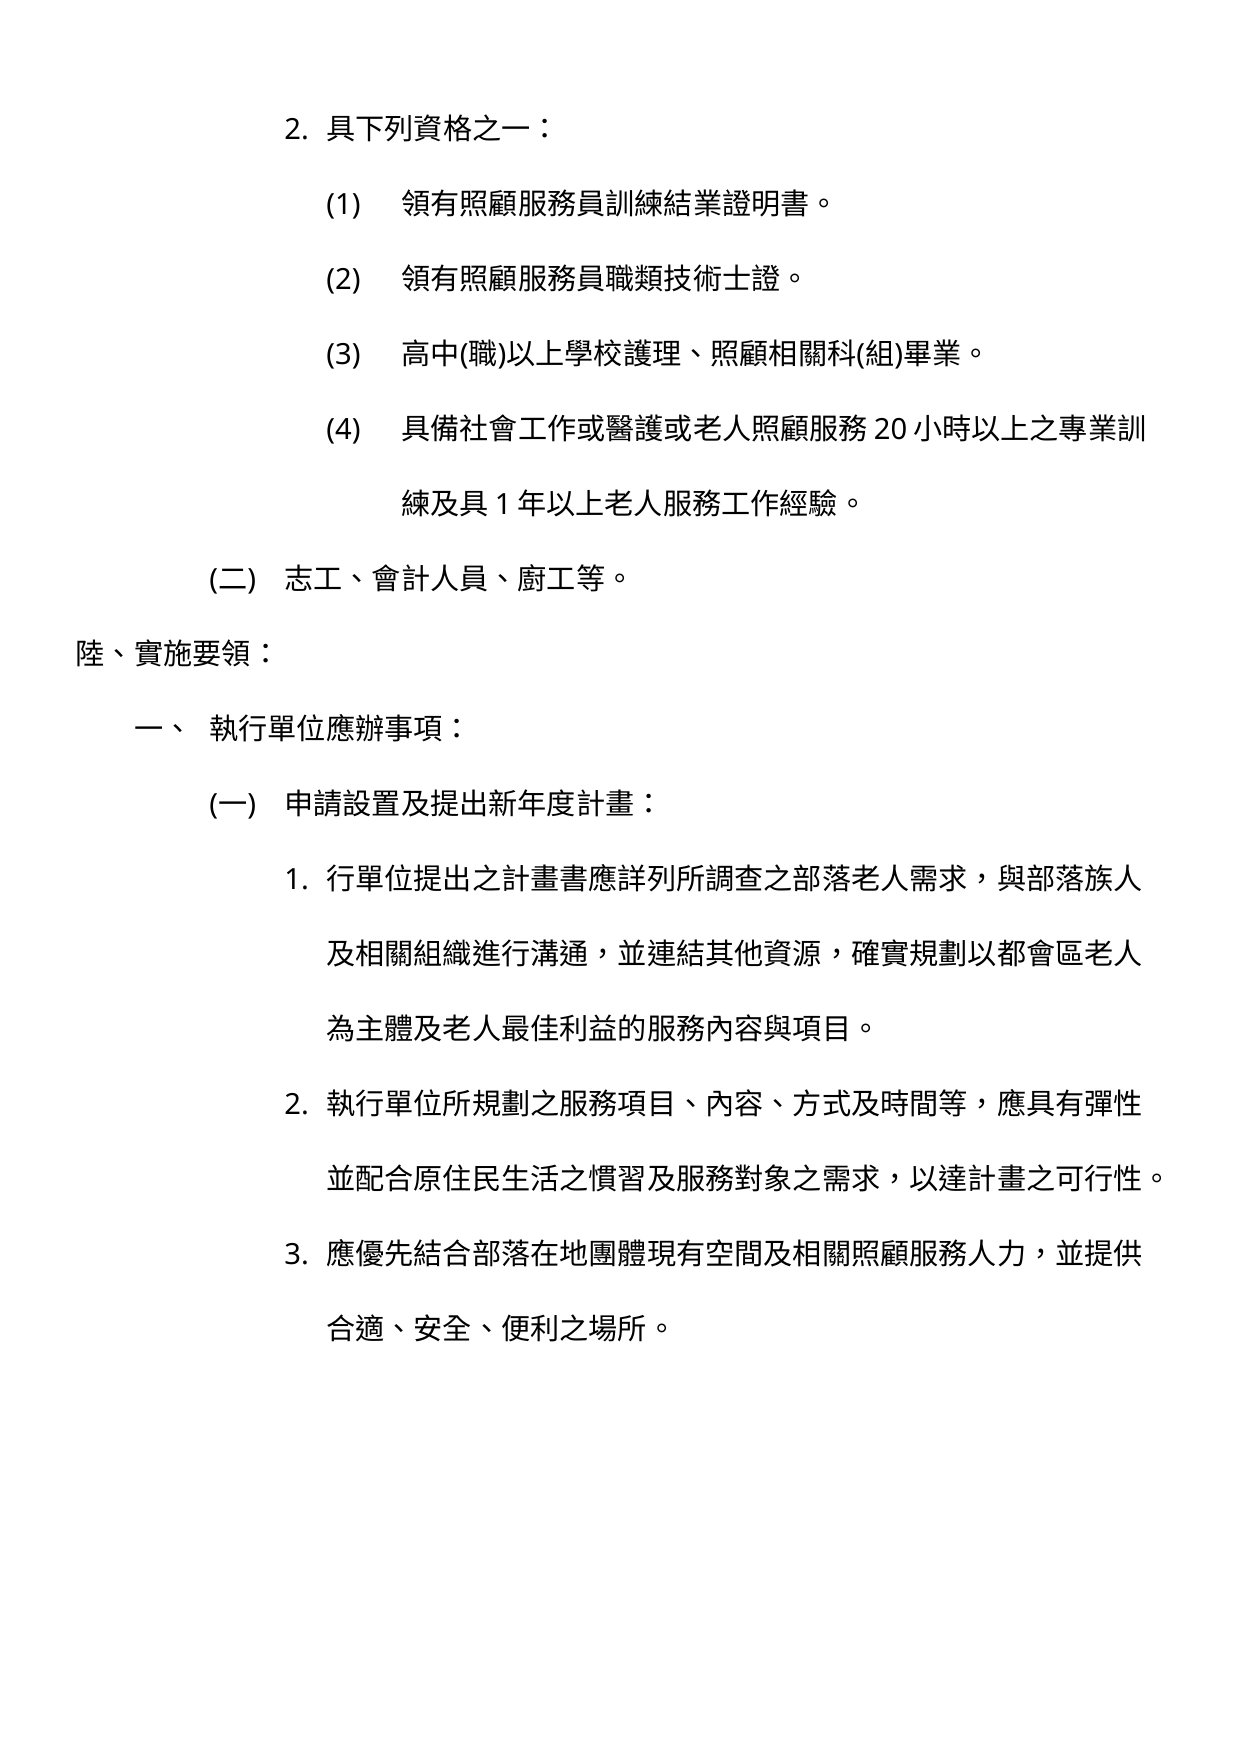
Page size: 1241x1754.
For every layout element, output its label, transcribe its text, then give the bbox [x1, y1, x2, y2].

list 申請設置及提出新年度計畫： [209, 764, 1165, 839]
list 執行單位應辦事項： [134, 689, 1165, 764]
list 具下列資格之一： [284, 89, 1165, 164]
list 應優先結合部落在地團體現有空間及相關照顧服務人力，並提供合適、安全、便利之場所。 [284, 1214, 1165, 1364]
list 高中(職)以上學校護理、照顧相關科(組)畢業。 [326, 314, 1165, 389]
list 領有照顧服務員職類技術士證。 [326, 239, 1165, 314]
list 行單位提出之計畫書應詳列所調查之部落老人需求，與部落族人及相關組織進行溝通，並連結其他資源，確實規劃以都會區老人為主體及老人最佳利益的服務內容與項目。 [284, 839, 1165, 1064]
list 執行單位所規劃之服務項目、內容、方式及時間等，應具有彈性並配合原住民生活之慣習及服務對象之需求，以達計畫之可行性。 [284, 1064, 1165, 1214]
list 具備社會工作或醫護或老人照顧服務20小時以上之專業訓練及具1年以上老人服務工作經驗。 [326, 389, 1165, 539]
list 實施要領： [75, 614, 1165, 689]
list 領有照顧服務員訓練結業證明書。 [326, 164, 1165, 239]
list 志工、會計人員、廚工等。 [209, 539, 1165, 614]
